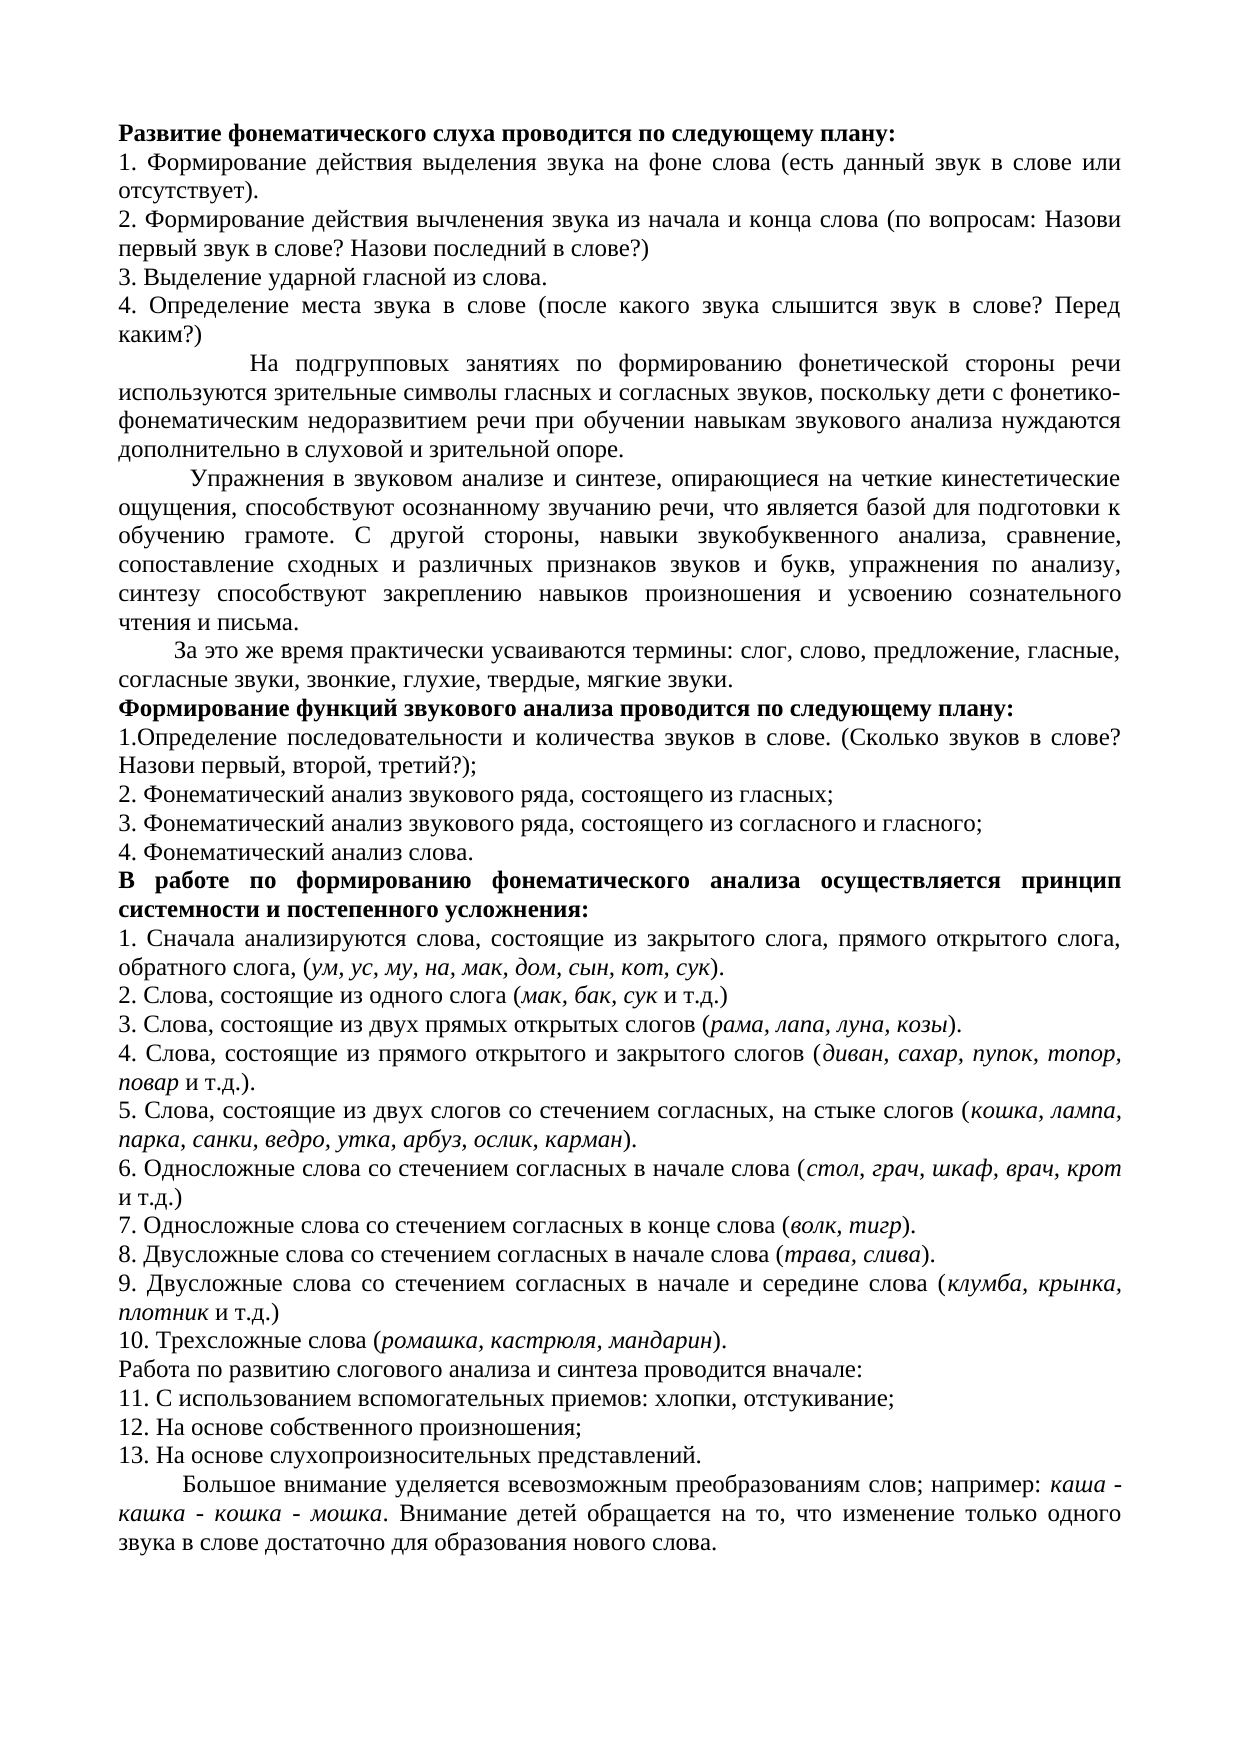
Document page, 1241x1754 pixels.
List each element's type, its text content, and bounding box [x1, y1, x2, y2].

text 7. Односложные слова со стечением согласных в конце слова (волк, тигр). [118, 1211, 1122, 1239]
text 1. Формирование действия выделения звука на фоне слова (есть данный звук в слове или отсутствует). [118, 147, 1122, 204]
text 10. Трехсложные слова (ромашка, кастрюля, мандарин). [118, 1326, 1122, 1354]
text За это же время практически усваиваются термины: слог, слово, предложение, гласные, согласные звуки, звонкие, глухие, твердые, мягкие звуки. [118, 636, 1122, 693]
text 2. Слова, состоящие из одного слога (мак, бак, сук и т.д.) [118, 981, 1122, 1009]
text В работе по формированию фонематического анализа осуществляется принцип системности и постепенного усложнения: [118, 866, 1122, 923]
text На подгрупповых занятиях по формированию фонетической стороны речи используются зрительные символы гласных и согласных звуков, поскольку дети с фонетико-фонематическим недоразвитием речи при обучении навыкам звукового анализа нуждаются дополнительно в слуховой и зрительной опоре. [118, 348, 1122, 463]
text 5. Слова, состоящие из двух слогов со стечением согласных, на стыке слогов (кошка, лампа, парка, санки, ведро, утка, арбуз, ослик, карман). [118, 1096, 1122, 1153]
text 8. Двусложные слова со стечением согласных в начале слова (трава, слива). [118, 1239, 1122, 1268]
text 3. Фонематический анализ звукового ряда, состоящего из согласного и гласного; [118, 808, 1122, 837]
text 3. Слова, состоящие из двух прямых открытых слогов (рама, лапа, луна, козы). [118, 1009, 1122, 1038]
text 9. Двусложные слова со стечением согласных в начале и середине слова (клумба, крынка, плотник и т.д.) [118, 1268, 1122, 1326]
text 13. На основе слухопроизносительных представлений. [118, 1441, 1122, 1469]
text Большое внимание уделяется всевозможным преобразованиям слов; например: каша - кашка - кошка - мошка. Внимание детей обращается на то, что изменение только одного звука в слове достаточно для образования нового слова. [118, 1469, 1122, 1556]
text 1.Определение последовательности и количества звуков в слове. (Сколько звуков в слове? Назови первый, второй, третий?); [118, 722, 1122, 779]
text 1. Сначала анализируются слова, состоящие из закрытого слога, прямого открытого слога, обратного слога, (ум, ус, му, на, мак, дом, сын, кот, сук). [118, 923, 1122, 981]
text 2. Формирование действия вычленения звука из начала и конца слова (по вопросам: Назови первый звук в слове? Назови последний в слове?) [118, 204, 1122, 262]
text 3. Выделение ударной гласной из слова. [118, 262, 1122, 291]
text 12. На основе собственного произношения; [118, 1412, 1122, 1441]
text Формирование функций звукового анализа проводится по следующему плану: [118, 693, 1122, 722]
text 4. Определение места звука в слове (после какого звука слышится звук в слове? Перед каким?) [118, 291, 1122, 348]
text Развитие фонематического слуха проводится по следующему плану: [118, 118, 1122, 147]
text Упражнения в звуковом анализе и синтезе, опирающиеся на четкие кинестетические ощущения, способствуют осознанному звучанию речи, что является базой для подготовки к обучению грамоте. С другой стороны, навыки звукобуквенного анализа, сравнение, сопоставление сходных и различных признаков звуков и букв, упражнения по анализу, синтезу способствуют закреплению навыков произношения и усвоению сознательного чтения и письма. [118, 463, 1122, 636]
text 2. Фонематический анализ звукового ряда, состоящего из гласных; [118, 779, 1122, 808]
text 4. Фонематический анализ слова. [118, 837, 1122, 866]
text 11. С использованием вспомогательных приемов: хлопки, отстукивание; [118, 1383, 1122, 1412]
text 6. Односложные слова со стечением согласных в начале слова (стол, грач, шкаф, врач, крот и т.д.) [118, 1153, 1122, 1211]
text Работа по развитию слогового анализа и синтеза проводится вначале: [118, 1354, 1122, 1383]
text 4. Слова, состоящие из прямого открытого и закрытого слогов (диван, сахар, пупок, топор, повар и т.д.). [118, 1038, 1122, 1096]
